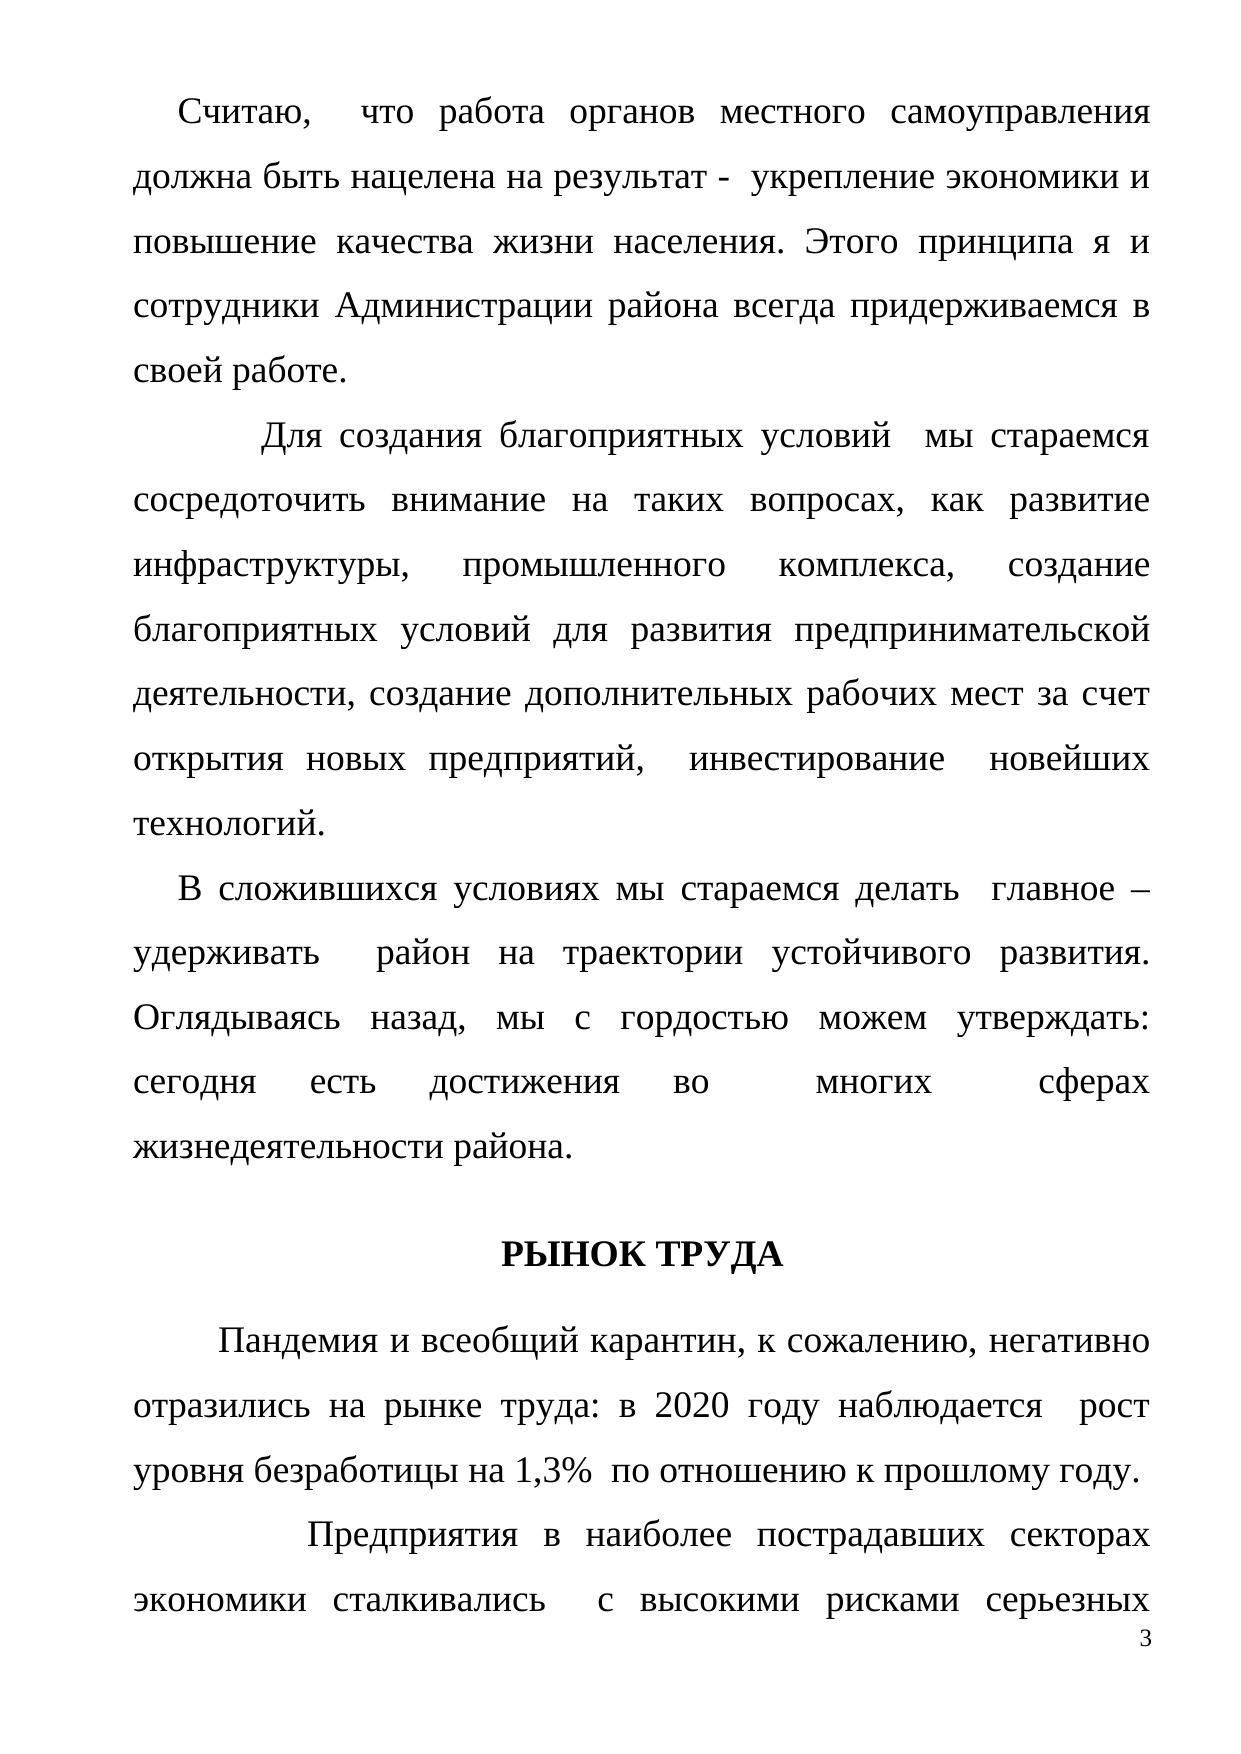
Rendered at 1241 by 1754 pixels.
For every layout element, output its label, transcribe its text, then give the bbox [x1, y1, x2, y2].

text Пандемия и всеобщий карантин, к сожалению, негативно отразились на рынке труда: в 2020 году наблюдается рост уровня безработицы на 1,3% по отношению к прошлому году. [133, 1318, 1152, 1490]
text РЫНОК ТРУДА [133, 1231, 1152, 1274]
text В сложившихся условиях мы стараемся делать главное – удерживать район на траектории устойчивого развития. Оглядываясь назад, мы с гордостью можем утверждать: сегодня есть достижения во многих сферах жизнедеятельности района. [133, 865, 1152, 1167]
text Считаю, что работа органов местного самоуправления должна быть нацелена на результат - укрепление экономики и повышение качества жизни населения. Этого принципа я и сотрудники Администрации района всегда придерживаемся в своей работе. [133, 89, 1152, 391]
text Для создания благоприятных условий мы стараемся сосредоточить внимание на таких вопросах, как развитие инфраструктуры, промышленного комплекса, создание благоприятных условий для развития предпринимательской деятельности, создание дополнительных рабочих мест за счет открытия новых предприятий, инвестирование новейших технологий. [133, 412, 1152, 843]
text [133, 1512, 1152, 1619]
